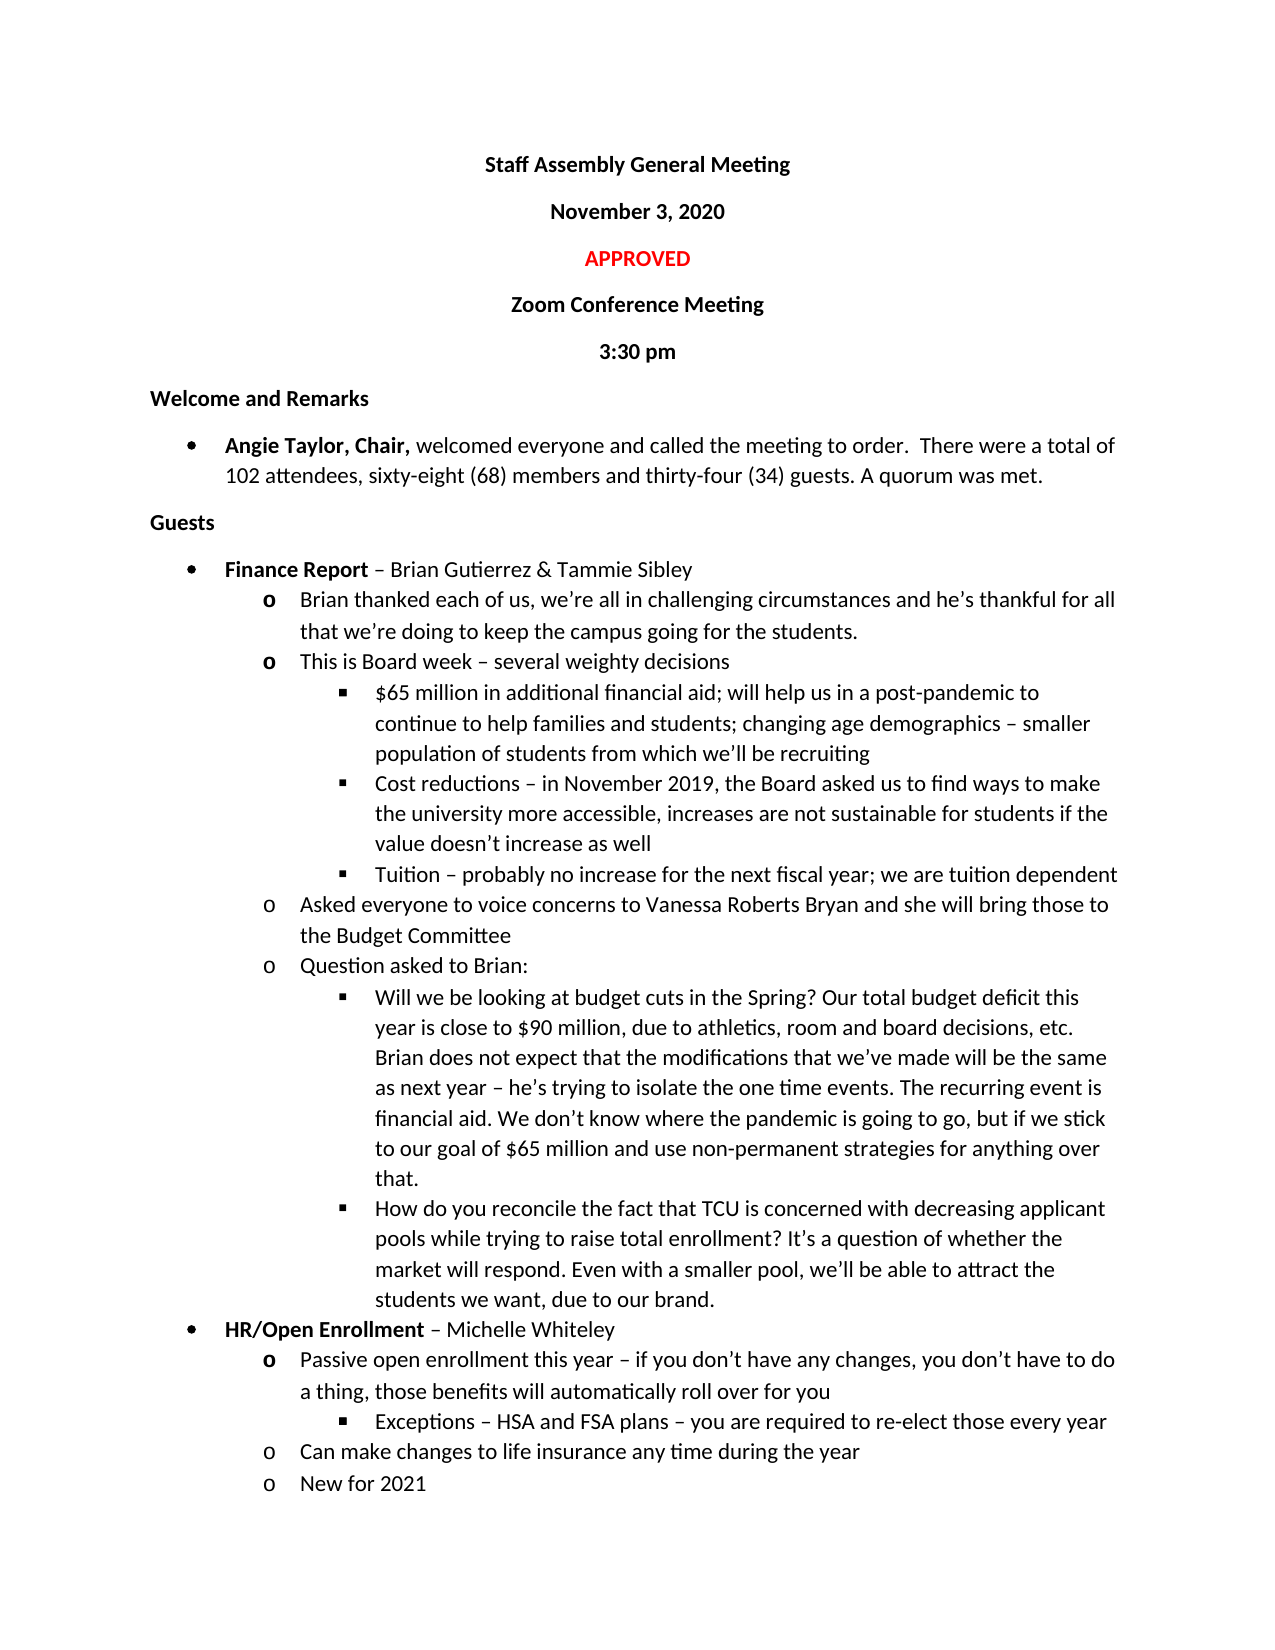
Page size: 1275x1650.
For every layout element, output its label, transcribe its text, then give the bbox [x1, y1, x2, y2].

list $65 million in additional financial aid; will help us in a post-pandemic to continue to help families and students; changing age demographics – smaller population of students from which we’ll be recruiting [337, 678, 1125, 767]
text APPROVED [150, 244, 1125, 272]
list Can make changes to life insurance any time during the year [262, 1437, 1125, 1466]
list Asked everyone to voice concerns to Vanessa Roberts Bryan and she will bring those to the Budget Committee [262, 890, 1125, 949]
text Staff Assembly General Meeting [150, 150, 1125, 178]
text Welcome and Remarks [150, 384, 1125, 412]
list New for 2021 [262, 1469, 1125, 1498]
text 3:30 pm [150, 337, 1125, 366]
text November 3, 2020 [150, 197, 1125, 225]
text Zoom Conference Meeting [150, 291, 1125, 319]
list Finance Report – Brian Gutierrez & Tammie Sibley [187, 555, 1125, 583]
text Guests [150, 508, 1125, 536]
list Brian thanked each of us, we’re all in challenging circumstances and he’s thankful for all that we’re doing to keep the campus going for the students. [262, 585, 1125, 645]
list This is Board week – several weighty decisions [262, 647, 1125, 676]
list HR/Open Enrollment – Michelle Whiteley [187, 1315, 1125, 1343]
list Angie Taylor, Chair, welcomed everyone and called the meeting to order. There were a total of 102 attendees, sixty-eight (68) members and thirty-four (34) guests. A quorum was met. [187, 431, 1125, 489]
list Exceptions – HSA and FSA plans – you are required to re-elect those every year [337, 1407, 1125, 1435]
list Passive open enrollment this year – if you don’t have any changes, you don’t have to do a thing, those benefits will automatically roll over for you [262, 1345, 1125, 1405]
list Tuition – probably no increase for the next fiscal year; we are tuition dependent [337, 860, 1125, 888]
list How do you reconcile the fact that TCU is concerned with decreasing applicant pools while trying to raise total enrollment? It’s a question of whether the market will respond. Even with a smaller pool, we’ll be able to attract the students we want, due to our brand. [337, 1194, 1125, 1313]
list Question asked to Brian: [262, 951, 1125, 981]
list Cost reductions – in November 2019, the Board asked us to find ways to make the university more accessible, increases are not sustainable for students if the value doesn’t increase as well [337, 769, 1125, 857]
list Will we be looking at budget cuts in the Spring? Our total budget deficit this year is close to $90 million, due to athletics, room and board decisions, etc. Brian does not expect that the modifications that we’ve made will be the same as next year – he’s trying to isolate the one time events. The recurring event is financial aid. We don’t know where the pandemic is going to go, but if we stick to our goal of $65 million and use non-permanent strategies for anything over that. [337, 983, 1125, 1192]
